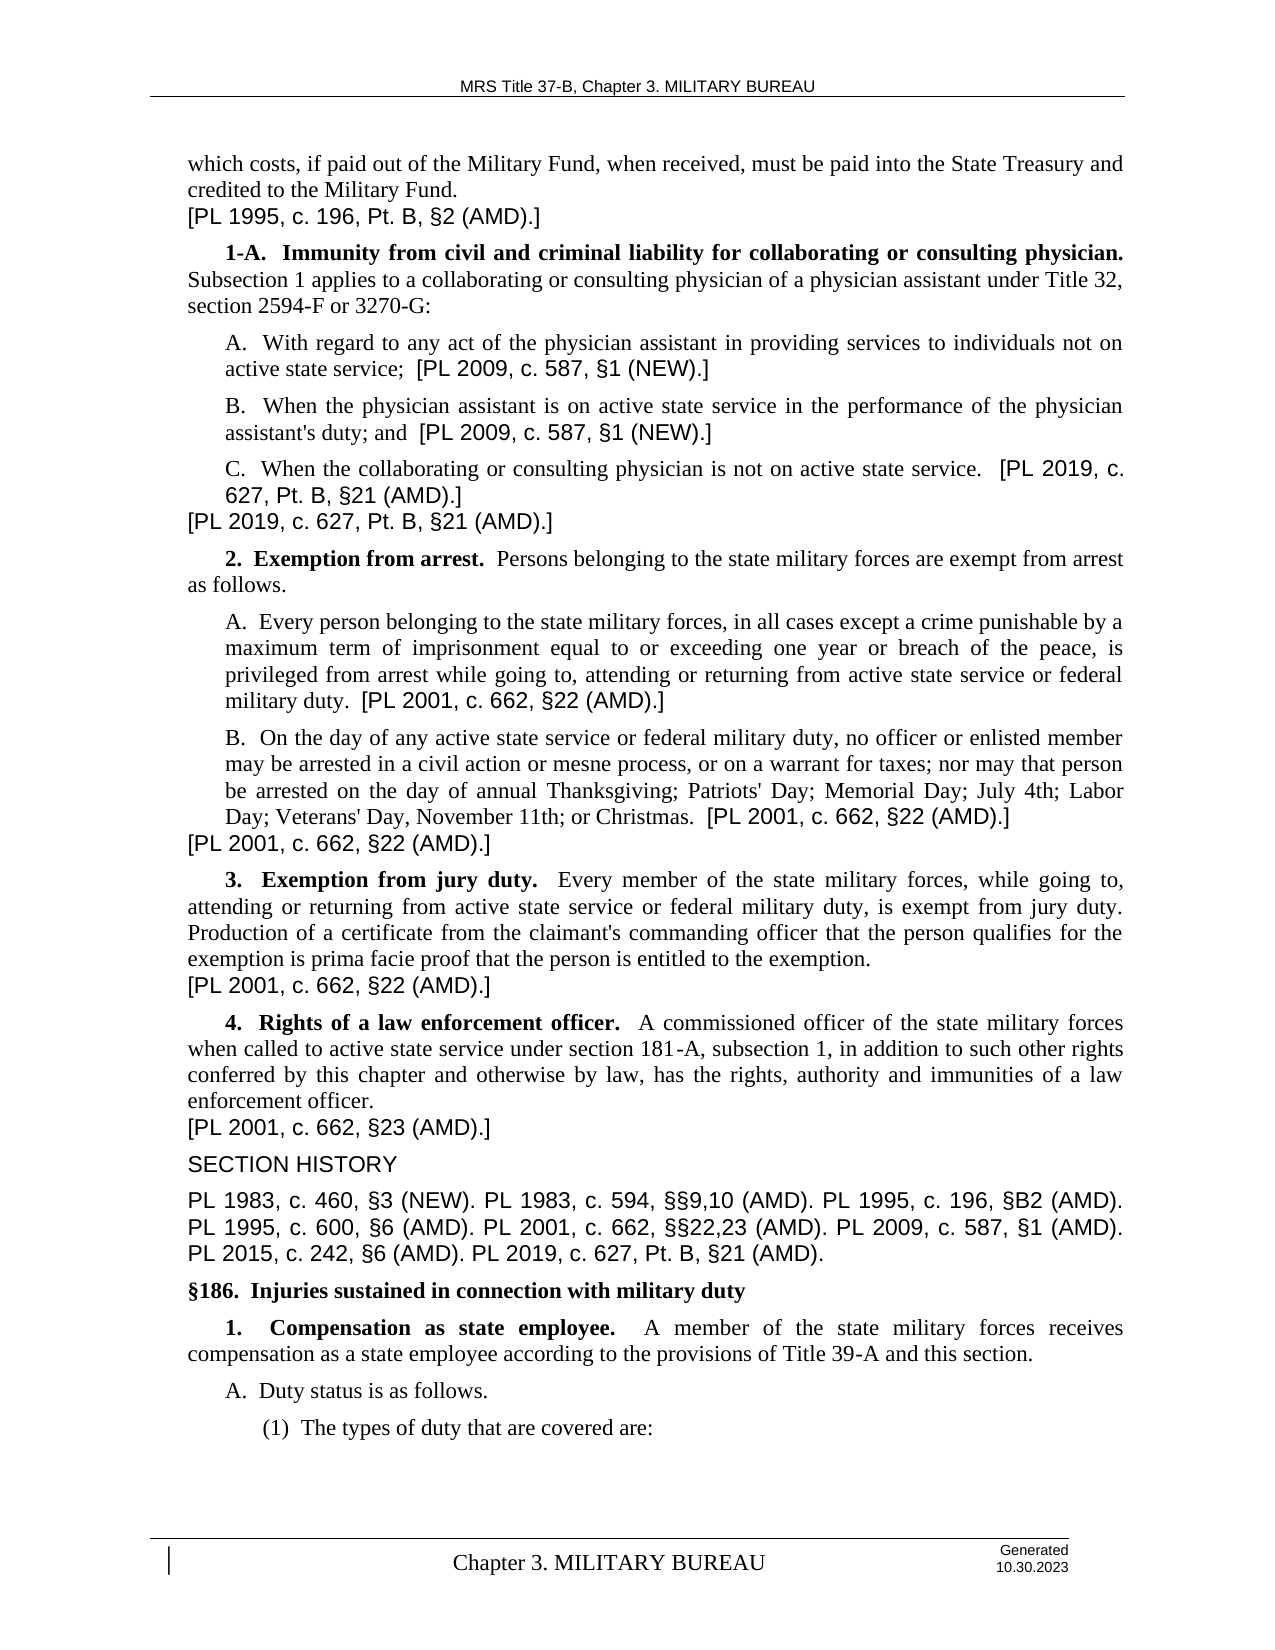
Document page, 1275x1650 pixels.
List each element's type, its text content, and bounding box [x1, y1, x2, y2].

text §186. Injuries sustained in connection with military duty [187, 1277, 1125, 1303]
text 1. Compensation as state employee. A member of the state military forces receives compensation as a state employee according to the provisions of Title 39‑A and this section. [187, 1314, 1125, 1366]
text B. When the physician assistant is on active state service in the performance of the physician assistant's duty; and [PL 2009, c. 587, §1 (NEW).] [225, 392, 1125, 445]
text PL 1983, c. 460, §3 (NEW). PL 1983, c. 594, §§9,10 (AMD). PL 1995, c. 196, §B2 (AMD). PL 1995, c. 600, §6 (AMD). PL 2001, c. 662, §§22,23 (AMD). PL 2009, c. 587, §1 (AMD). PL 2015, c. 242, §6 (AMD). PL 2019, c. 627, Pt. B, §21 (AMD). [187, 1187, 1125, 1267]
text A. With regard to any act of the physician assistant in providing services to individuals not on active state service; [PL 2009, c. 587, §1 (NEW).] [225, 329, 1125, 382]
text [PL 1995, c. 196, Pt. B, §2 (AMD).] [187, 203, 1125, 229]
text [187, 150, 1125, 203]
text 1-A. Immunity from civil and criminal liability for collaborating or consulting physician. Subsection 1 applies to a collaborating or consulting physician of a physician assistant under Title 32, section 2594‑F or 3270‑G: [187, 239, 1125, 318]
text SECTION HISTORY [187, 1151, 1125, 1177]
text C. When the collaborating or consulting physician is not on active state service. [PL 2019, c. 627, Pt. B, §21 (AMD).] [225, 455, 1125, 508]
text 2. Exemption from arrest. Persons belonging to the state military forces are exempt from arrest as follows. [187, 545, 1125, 598]
text [PL 2001, c. 662, §23 (AMD).] [187, 1114, 1125, 1140]
text [PL 2019, c. 627, Pt. B, §21 (AMD).] [187, 508, 1125, 534]
text [PL 2001, c. 662, §22 (AMD).] [187, 829, 1125, 856]
text (1) The types of duty that are covered are: [262, 1414, 1125, 1440]
text 4. Rights of a law enforcement officer. A commissioned officer of the state military forces when called to active state service under section 181‑A, subsection 1, in addition to such other rights conferred by this chapter and otherwise by law, has the rights, authority and immunities of a law enforcement officer. [187, 1008, 1125, 1114]
text A. Every person belonging to the state military forces, in all cases except a crime punishable by a maximum term of imprisonment equal to or exceeding one year or breach of the peace, is privileged from arrest while going to, attending or returning from active state service or federal military duty. [PL 2001, c. 662, §22 (AMD).] [225, 608, 1125, 714]
text B. On the day of any active state service or federal military duty, no officer or enlisted member may be arrested in a civil action or mesne process, or on a warrant for taxes; nor may that person be arrested on the day of annual Thanksgiving; Patriots' Day; Memorial Day; July 4th; Labor Day; Veterans' Day, November 11th; or Christmas. [PL 2001, c. 662, §22 (AMD).] [225, 724, 1125, 829]
text 3. Exemption from jury duty. Every member of the state military forces, while going to, attending or returning from active state service or federal military duty, is exempt from jury duty. Production of a certificate from the claimant's commanding officer that the person qualifies for the exemption is prima facie proof that the person is entitled to the exemption. [187, 866, 1125, 972]
text A. Duty status is as follows. [225, 1377, 1125, 1403]
text [PL 2001, c. 662, §22 (AMD).] [187, 972, 1125, 998]
